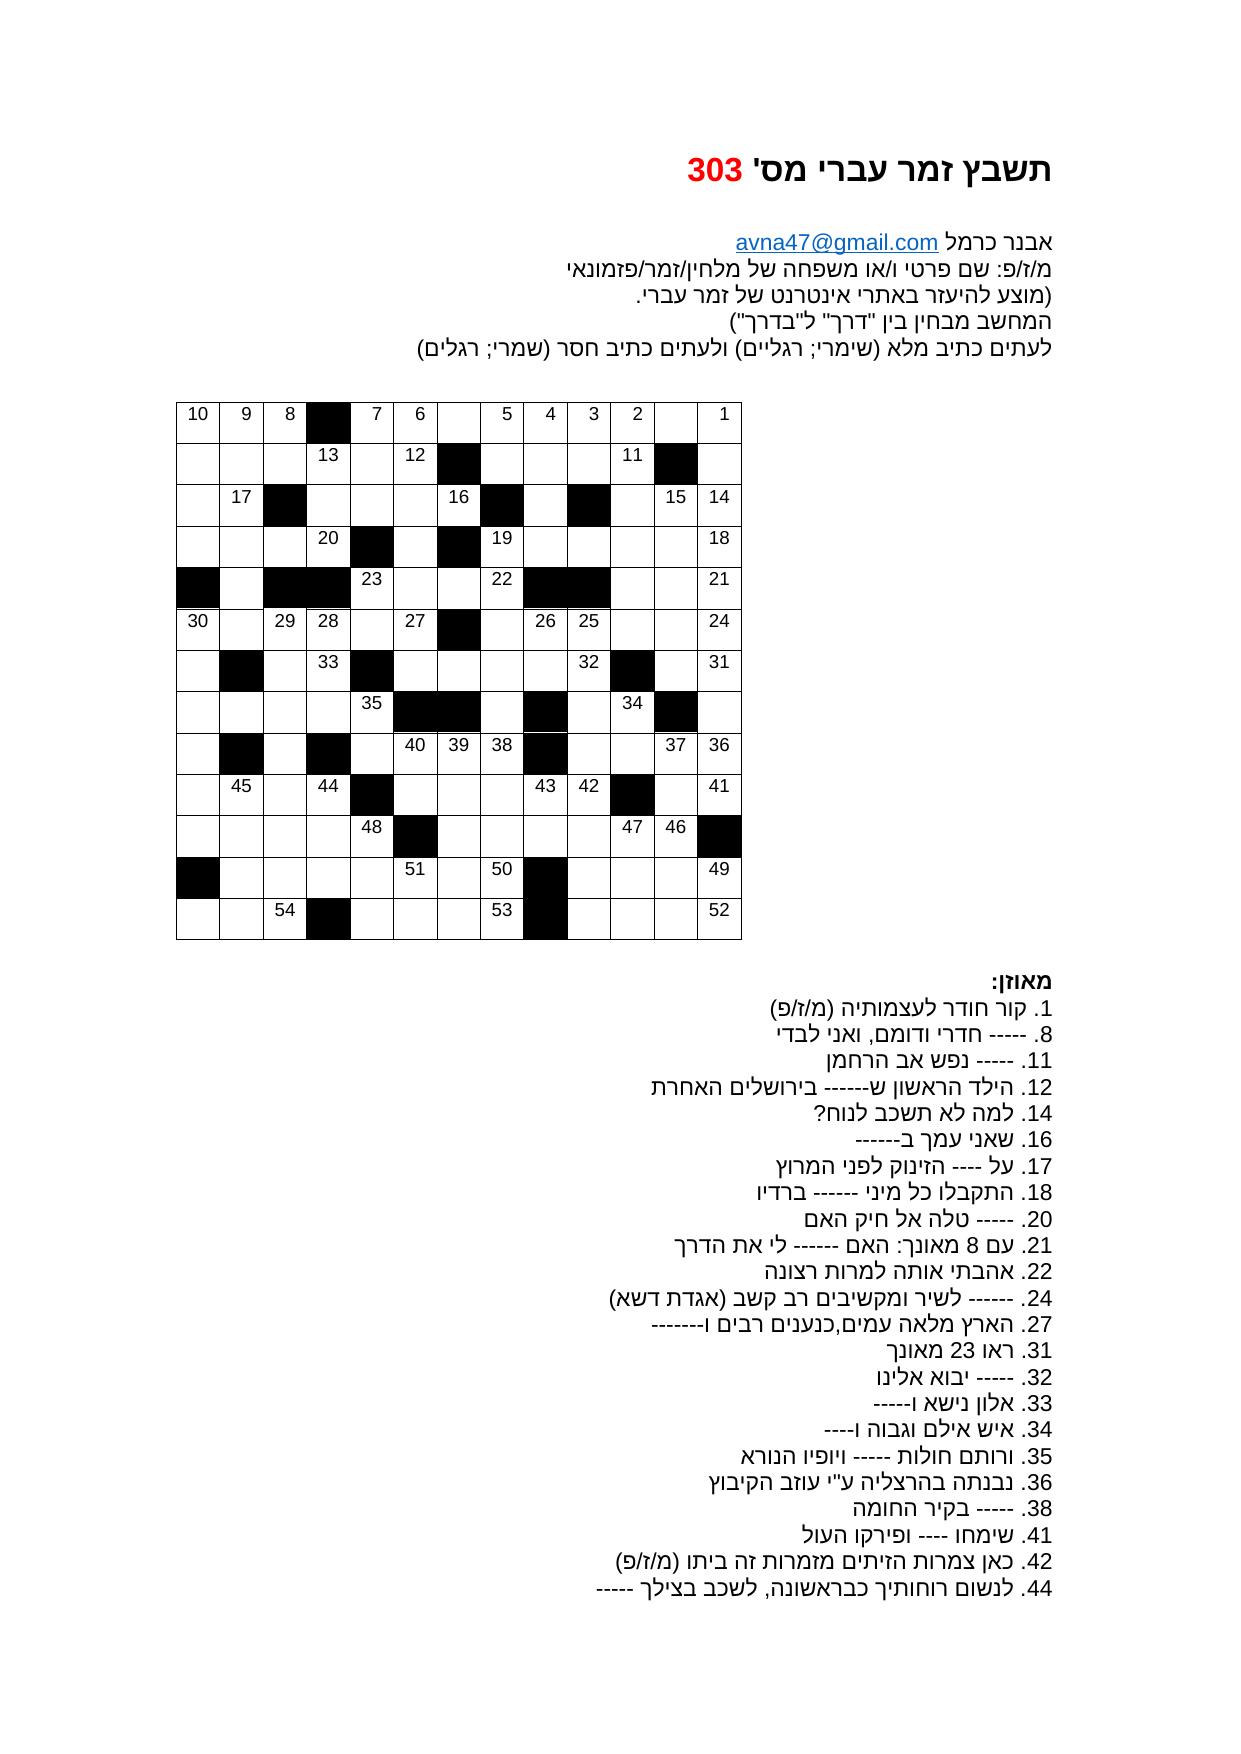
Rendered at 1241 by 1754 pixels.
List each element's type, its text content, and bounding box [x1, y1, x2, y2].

table_cell [655, 899, 697, 939]
table_cell 47 [611, 816, 654, 857]
table_cell [655, 692, 697, 732]
text תשבץ זמר עברי מס' 303 [187, 150, 1053, 188]
table_cell [177, 734, 219, 774]
text 14. למה לא תשכב לנוח? [187, 1100, 1053, 1126]
table_cell [220, 568, 263, 608]
table_cell 36 [698, 734, 741, 774]
table_cell [655, 775, 697, 815]
table_cell [177, 651, 219, 691]
table_cell [524, 816, 567, 857]
table_cell [698, 692, 741, 732]
table_cell 34 [611, 692, 654, 732]
table_cell [351, 899, 393, 939]
table_cell [481, 775, 523, 815]
table_header 5 [481, 403, 523, 443]
text אבנר כרמל avna47@gmail.com [187, 229, 1053, 256]
table_cell 13 [307, 444, 350, 484]
text המחשב מבחין בין "דרך" ל"בדרך") [187, 308, 1053, 334]
table_cell [177, 527, 219, 567]
table_cell [438, 651, 480, 691]
table_cell 51 [394, 858, 437, 898]
table_cell [481, 485, 523, 526]
table_cell 20 [307, 527, 350, 567]
table_cell [655, 444, 697, 484]
table_cell [351, 775, 393, 815]
table_cell 14 [698, 485, 741, 526]
table_cell [438, 527, 480, 567]
text 17. על ---- הזינוק לפני המרוץ [187, 1153, 1053, 1179]
table_cell [611, 858, 654, 898]
table_cell [655, 610, 697, 650]
table_cell [655, 858, 697, 898]
table_cell [264, 816, 306, 857]
table_cell 12 [394, 444, 437, 484]
text לעתים כתיב מלא (שימרי; רגליים) ולעתים כתיב חסר (שמרי; רגלים) [187, 334, 1053, 361]
table_cell [611, 568, 654, 608]
table_cell 42 [568, 775, 610, 815]
text 33. אלון נישא ו----- [187, 1390, 1053, 1416]
table_header [438, 403, 480, 443]
table_cell [307, 734, 350, 774]
table_cell [220, 899, 263, 939]
table_cell 53 [481, 899, 523, 939]
table_cell [611, 775, 654, 815]
table_cell 52 [698, 899, 741, 939]
table_cell [568, 692, 610, 732]
table_cell 35 [351, 692, 393, 732]
table_cell 43 [524, 775, 567, 815]
text 16. שאני עמך ב------ [187, 1126, 1053, 1153]
table_cell [568, 899, 610, 939]
table_cell [438, 444, 480, 484]
table_cell [220, 527, 263, 567]
table_cell 37 [655, 734, 697, 774]
table_cell [524, 651, 567, 691]
table_cell [611, 610, 654, 650]
text 27. הארץ מלאה עמים,כנענים רבים ו------- [187, 1311, 1053, 1337]
table_cell [394, 899, 437, 939]
table_cell [481, 444, 523, 484]
table_cell [568, 527, 610, 567]
table_cell 46 [655, 816, 697, 857]
table_cell 32 [568, 651, 610, 691]
table_cell 28 [307, 610, 350, 650]
table_header 7 [351, 403, 393, 443]
table_cell [177, 858, 219, 898]
table_cell [568, 816, 610, 857]
table_cell [220, 816, 263, 857]
text 11. ----- נפש אב הרחמן [187, 1047, 1053, 1074]
table_cell [524, 444, 567, 484]
table_cell [264, 775, 306, 815]
table_cell 54 [264, 899, 306, 939]
table_cell 15 [655, 485, 697, 526]
text 36. נבנתה בהרצליה ע"י עוזב הקיבוץ [187, 1469, 1053, 1495]
table_cell [307, 816, 350, 857]
table_cell [220, 610, 263, 650]
table_cell 24 [698, 610, 741, 650]
text 20. ----- טלה אל חיק האם [187, 1206, 1053, 1232]
table_cell [655, 527, 697, 567]
table_cell [177, 899, 219, 939]
table_cell [351, 734, 393, 774]
table_cell 30 [177, 610, 219, 650]
table_header [307, 403, 350, 443]
table_cell [524, 858, 567, 898]
table_cell 16 [438, 485, 480, 526]
text 24. ------ לשיר ומקשיבים רב קשב (אגדת דשא) [187, 1284, 1053, 1311]
table_cell 44 [307, 775, 350, 815]
table_cell [220, 651, 263, 691]
table_cell 11 [611, 444, 654, 484]
table_cell [655, 651, 697, 691]
table_cell [524, 485, 567, 526]
table_cell [568, 734, 610, 774]
table_cell [438, 775, 480, 815]
table_cell [481, 610, 523, 650]
table_cell [524, 899, 567, 939]
table_cell [524, 734, 567, 774]
table_cell [568, 485, 610, 526]
table_cell [220, 444, 263, 484]
text 38. ----- בקיר החומה [187, 1495, 1053, 1522]
table_cell 23 [351, 568, 393, 608]
table_cell [438, 610, 480, 650]
table_cell 49 [698, 858, 741, 898]
table_cell 29 [264, 609, 306, 650]
table_cell [177, 568, 219, 608]
text 1. קור חודר לעצמותיה (מ/ז/פ) [187, 995, 1053, 1021]
table_cell 33 [307, 651, 350, 691]
text 41. שימחו ---- ופירקו העול [187, 1522, 1053, 1548]
table_cell [394, 775, 437, 815]
table_cell [177, 692, 219, 732]
table_cell [481, 692, 523, 732]
table_cell [481, 816, 523, 857]
text 32. ----- יבוא אלינו [187, 1364, 1053, 1390]
table_cell [394, 568, 437, 608]
table_cell [307, 858, 350, 898]
table_cell [307, 692, 350, 732]
table_header 9 [220, 403, 263, 443]
table_header 2 [611, 403, 654, 443]
table_cell [698, 816, 741, 857]
text 44. לנשום רוחותיך כבראשונה, לשכב בצילך ----- [187, 1574, 1053, 1601]
table_cell 39 [438, 734, 480, 774]
table_cell 26 [524, 610, 567, 650]
table_cell [394, 651, 437, 691]
table_header 3 [568, 403, 610, 443]
table_header 10 [177, 403, 219, 443]
table_cell [351, 485, 393, 526]
table_cell [394, 527, 437, 567]
table_cell 18 [698, 527, 741, 567]
table_cell [611, 527, 654, 567]
table_cell [438, 816, 480, 857]
table_cell [394, 692, 437, 732]
table_cell 22 [481, 568, 523, 608]
table_cell [264, 527, 306, 567]
table_cell [220, 692, 263, 732]
table_cell [351, 858, 393, 898]
table_cell [264, 734, 306, 774]
table_cell [220, 858, 263, 898]
table_cell 48 [351, 816, 393, 857]
table_cell [481, 651, 523, 691]
table_cell [264, 485, 306, 526]
table_cell [307, 485, 350, 526]
table_header 8 [264, 403, 306, 443]
text 31. ראו 23 מאונך [187, 1337, 1053, 1364]
table_cell [264, 858, 306, 898]
table_cell [351, 610, 393, 650]
table_cell [698, 444, 741, 484]
table_header 6 [394, 403, 437, 443]
table_cell [611, 485, 654, 526]
table_cell [611, 734, 654, 774]
table_cell [568, 444, 610, 484]
table_cell [307, 899, 350, 939]
table_cell [351, 444, 393, 484]
table_cell [177, 485, 219, 526]
table_cell [351, 651, 393, 691]
table_header [655, 403, 697, 443]
table_cell [611, 899, 654, 939]
text 42. כאן צמרות הזיתים מזמרות זה ביתו (מ/ז/פ) [187, 1548, 1053, 1574]
table_cell 31 [698, 651, 741, 691]
text 18. התקבלו כל מיני ------ ברדיו [187, 1179, 1053, 1206]
table_cell 19 [481, 527, 523, 567]
table_cell [568, 568, 610, 608]
table_cell [524, 527, 567, 567]
table_cell [177, 775, 219, 815]
table_cell [438, 568, 480, 608]
table_cell [394, 816, 437, 857]
table_cell [177, 444, 219, 484]
table_cell [351, 527, 393, 567]
text 35. ורותם חולות ----- ויופיו הנורא [187, 1443, 1053, 1469]
text מ/ז/פ: שם פרטי ו/או משפחה של מלחין/זמר/פזמונאי [187, 256, 1053, 282]
table_cell 45 [220, 775, 263, 815]
table_cell [438, 899, 480, 939]
text מאוזן: [187, 968, 1053, 995]
table_header 1 [698, 403, 741, 443]
table_cell [438, 692, 480, 732]
table_cell 25 [568, 610, 610, 650]
table_cell [655, 568, 697, 608]
table_cell [394, 485, 437, 526]
text 21. עם 8 מאונך: האם ------ לי את הדרך [187, 1232, 1053, 1258]
table_cell 50 [481, 858, 523, 898]
table_cell 21 [698, 568, 741, 608]
table_cell [264, 444, 306, 484]
table_cell [611, 651, 654, 691]
table_cell [264, 692, 306, 732]
table_cell 17 [220, 485, 263, 526]
table_cell 41 [698, 775, 741, 815]
table_cell 38 [481, 734, 523, 774]
table_cell [307, 568, 350, 608]
text 12. הילד הראשון ש------ בירושלים האחרת [187, 1074, 1053, 1100]
text 22. אהבתי אותה למרות רצונה [187, 1258, 1053, 1284]
table_cell [264, 651, 306, 691]
text (מוצע להיעזר באתרי אינטרנט של זמר עברי. [187, 282, 1053, 308]
table_cell [568, 858, 610, 898]
table_cell [177, 816, 219, 857]
table_cell [524, 568, 567, 608]
table_cell 27 [394, 610, 437, 650]
text 34. איש אילם וגבוה ו---- [187, 1416, 1053, 1443]
table_cell [524, 692, 567, 732]
table_cell [264, 568, 306, 608]
table_cell 40 [394, 734, 437, 774]
table_cell [438, 858, 480, 898]
table_cell [220, 734, 263, 774]
table_header 4 [524, 403, 567, 443]
text 8. ----- חדרי ודומם, ואני לבדי [187, 1021, 1053, 1047]
